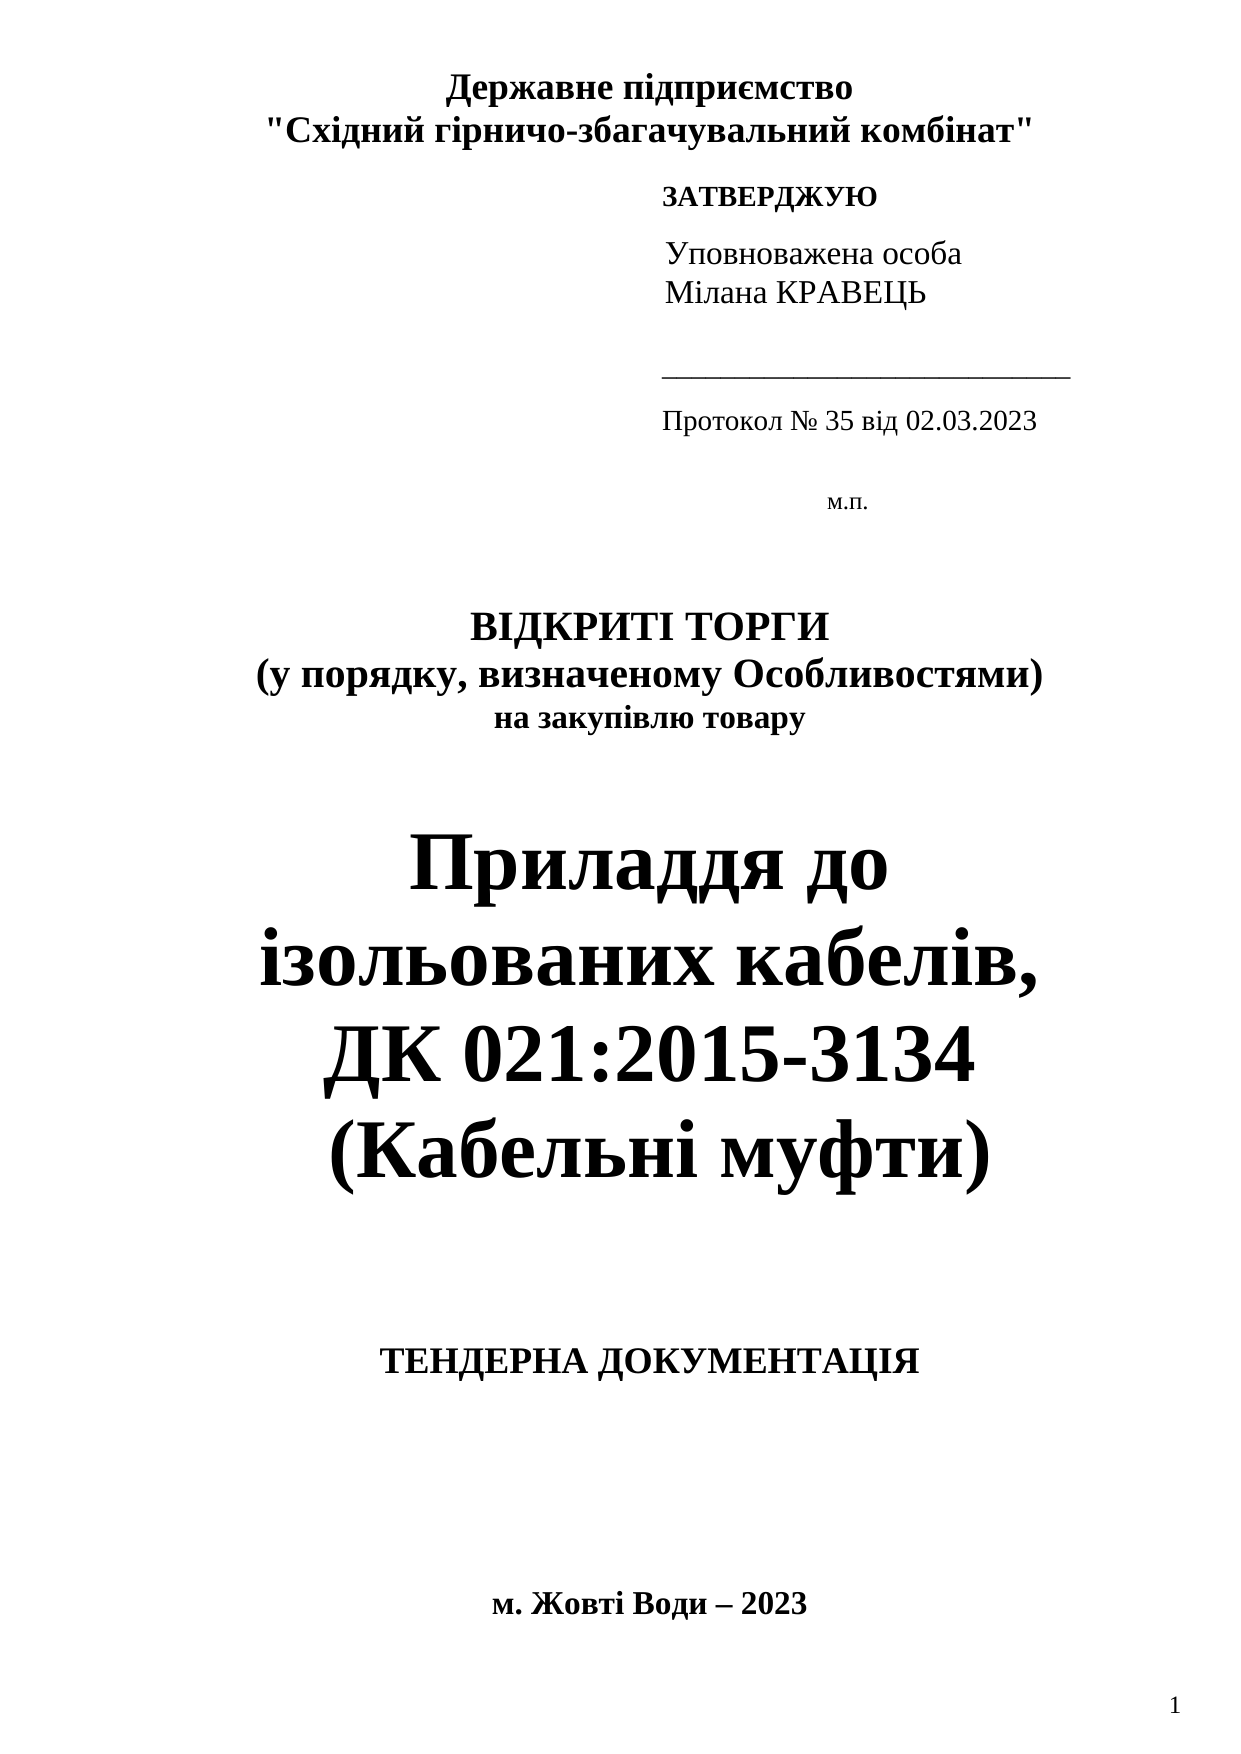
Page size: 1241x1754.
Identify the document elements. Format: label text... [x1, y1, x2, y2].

text ДК 021:2015-3134 [118, 1003, 1181, 1099]
text на закупівлю товару [118, 697, 1181, 735]
text ВІДКРИТІ ТОРГИ [118, 601, 1181, 649]
text ТЕНДЕРНА ДОКУМЕНТАЦІЯ [118, 1339, 1181, 1382]
text Приладдя до [118, 812, 1181, 908]
text ізольованих кабелів, [118, 908, 1181, 1003]
text (Кабельні муфти) [118, 1099, 1181, 1195]
text Протокол № 35 від 02.03.2023 [662, 403, 1181, 436]
text м.п. [118, 486, 1181, 515]
text (у порядку, визначеному Особливостями) [118, 649, 1181, 697]
text "Східний гірничо-збагачувальний комбінат" [118, 107, 1181, 150]
text Державне підприємство [118, 64, 1181, 107]
text ЗАТВЕРДЖУЮ [662, 179, 1181, 213]
text Мілана КРАВЕЦЬ [118, 272, 1181, 310]
text ____________________________ [662, 348, 1181, 382]
text Уповноважена особа [118, 233, 1181, 272]
text м. Жовті Води – 2023 [118, 1583, 1181, 1622]
